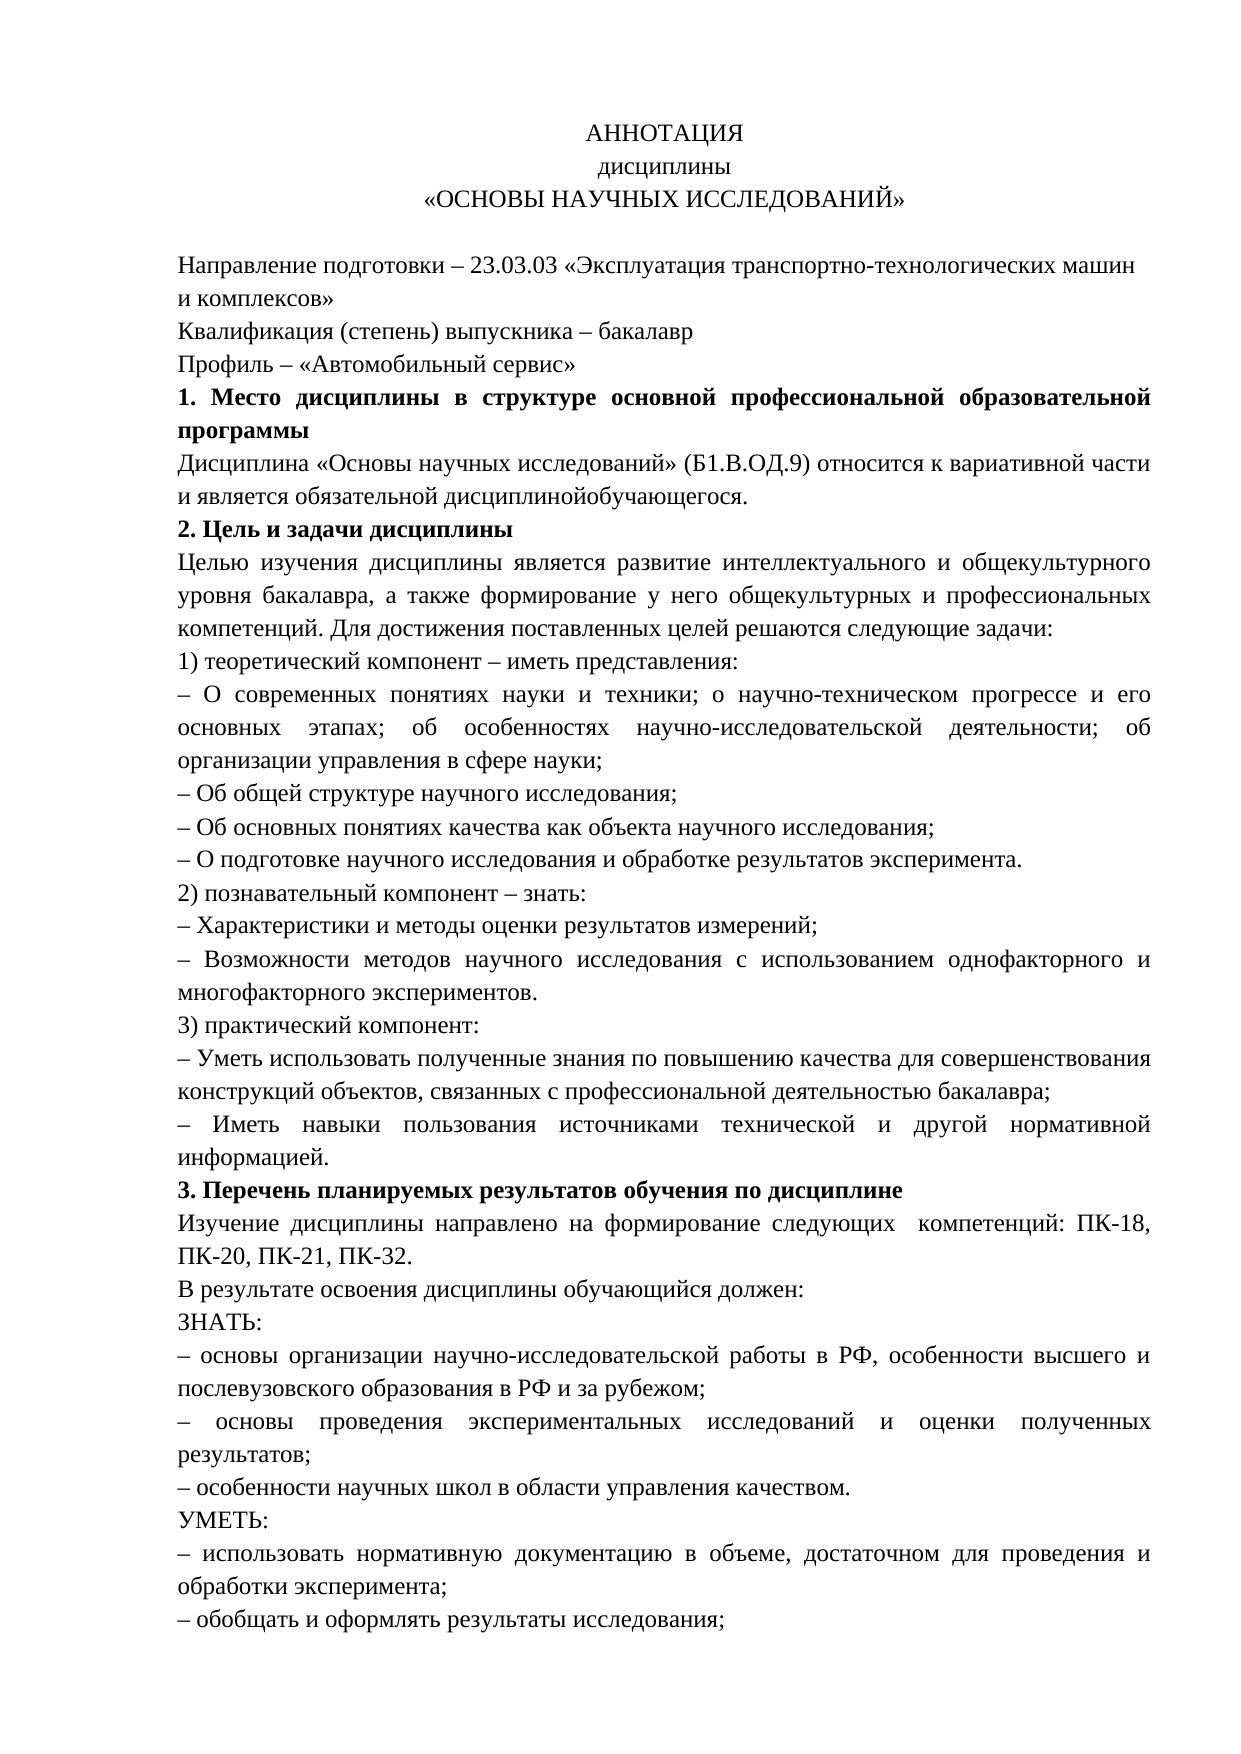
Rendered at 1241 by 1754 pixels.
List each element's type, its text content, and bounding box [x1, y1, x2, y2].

text – использовать нормативную документацию в объеме, достаточном для проведения и обработки эксперимента; [177, 1538, 1152, 1600]
text 3) практический компонент: [177, 1010, 1152, 1038]
text – Иметь навыки пользования источниками технической и другой нормативной информацией. [177, 1109, 1152, 1171]
text Целью изучения дисциплины является развитие интеллектуального и общекультурного уровня бакалавра, а также формирование у него общекультурных и профессиональных компетенций. Для достижения поставленных целей решаются следующие задачи: [177, 547, 1152, 642]
text ЗНАТЬ: [177, 1307, 1152, 1336]
text Изучение дисциплины направлено на формирование следующих компетенций: ПК-18, ПК-20, ПК-21, ПК-32. [177, 1208, 1152, 1269]
text АННОТАЦИЯ [177, 118, 1152, 147]
text 2. Цель и задачи дисциплины [177, 514, 1152, 543]
text – Уметь использовать полученные знания по повышению качества для совершенствования конструкций объектов, связанных с профессиональной деятельностью бакалавра; [177, 1043, 1152, 1104]
text – Возможности методов научного исследования с использованием однофакторного и многофакторного экспериментов. [177, 944, 1152, 1005]
text 1. Место дисциплины в структуре основной профессиональной образовательной программы [177, 382, 1152, 444]
text УМЕТЬ: [177, 1505, 1152, 1534]
text 2) познавательный компонент – знать: [177, 878, 1152, 906]
text Дисциплина «Основы научных исследований» (Б1.В.ОД.9) относится к вариативной части и является обязательной дисциплинойобучающегося. [177, 448, 1152, 510]
text – особенности научных школ в области управления качеством. [177, 1472, 1152, 1501]
text – О современных понятиях науки и техники; о научно-техническом прогрессе и его основных этапах; об особенностях научно-исследовательской деятельности; об организации управления в сфере науки; [177, 679, 1152, 774]
text – основы организации научно-исследовательской работы в РФ, особенности высшего и послевузовского образования в РФ и за рубежом; [177, 1340, 1152, 1402]
text – О подготовке научного исследования и обработке результатов эксперимента. [177, 844, 1152, 873]
text – основы проведения экспериментальных исследований и оценки полученных результатов; [177, 1406, 1152, 1468]
text «ОСНОВЫ НАУЧНЫХ ИССЛЕДОВАНИЙ» [177, 184, 1152, 213]
text 3. Перечень планируемых результатов обучения по дисциплине [177, 1175, 1152, 1203]
text Профиль – «Автомобильный сервис» [177, 349, 1152, 378]
text Направление подготовки – 23.03.03 «Эксплуатация транспортно-технологических машин и комплексов» [177, 250, 1152, 312]
text 1) теоретический компонент – иметь представления: [177, 646, 1152, 675]
text – Характеристики и методы оценки результатов измерений; [177, 911, 1152, 939]
text Квалификация (степень) выпускника – бакалавр [177, 316, 1152, 345]
text – Об общей структуре научного исследования; [177, 778, 1152, 807]
text – обобщать и оформлять результаты исследования; [177, 1604, 1152, 1633]
text В результате освоения дисциплины обучающийся должен: [177, 1274, 1152, 1303]
text – Об основных понятиях качества как объекта научного исследования; [177, 812, 1152, 840]
text дисциплины [177, 151, 1152, 180]
